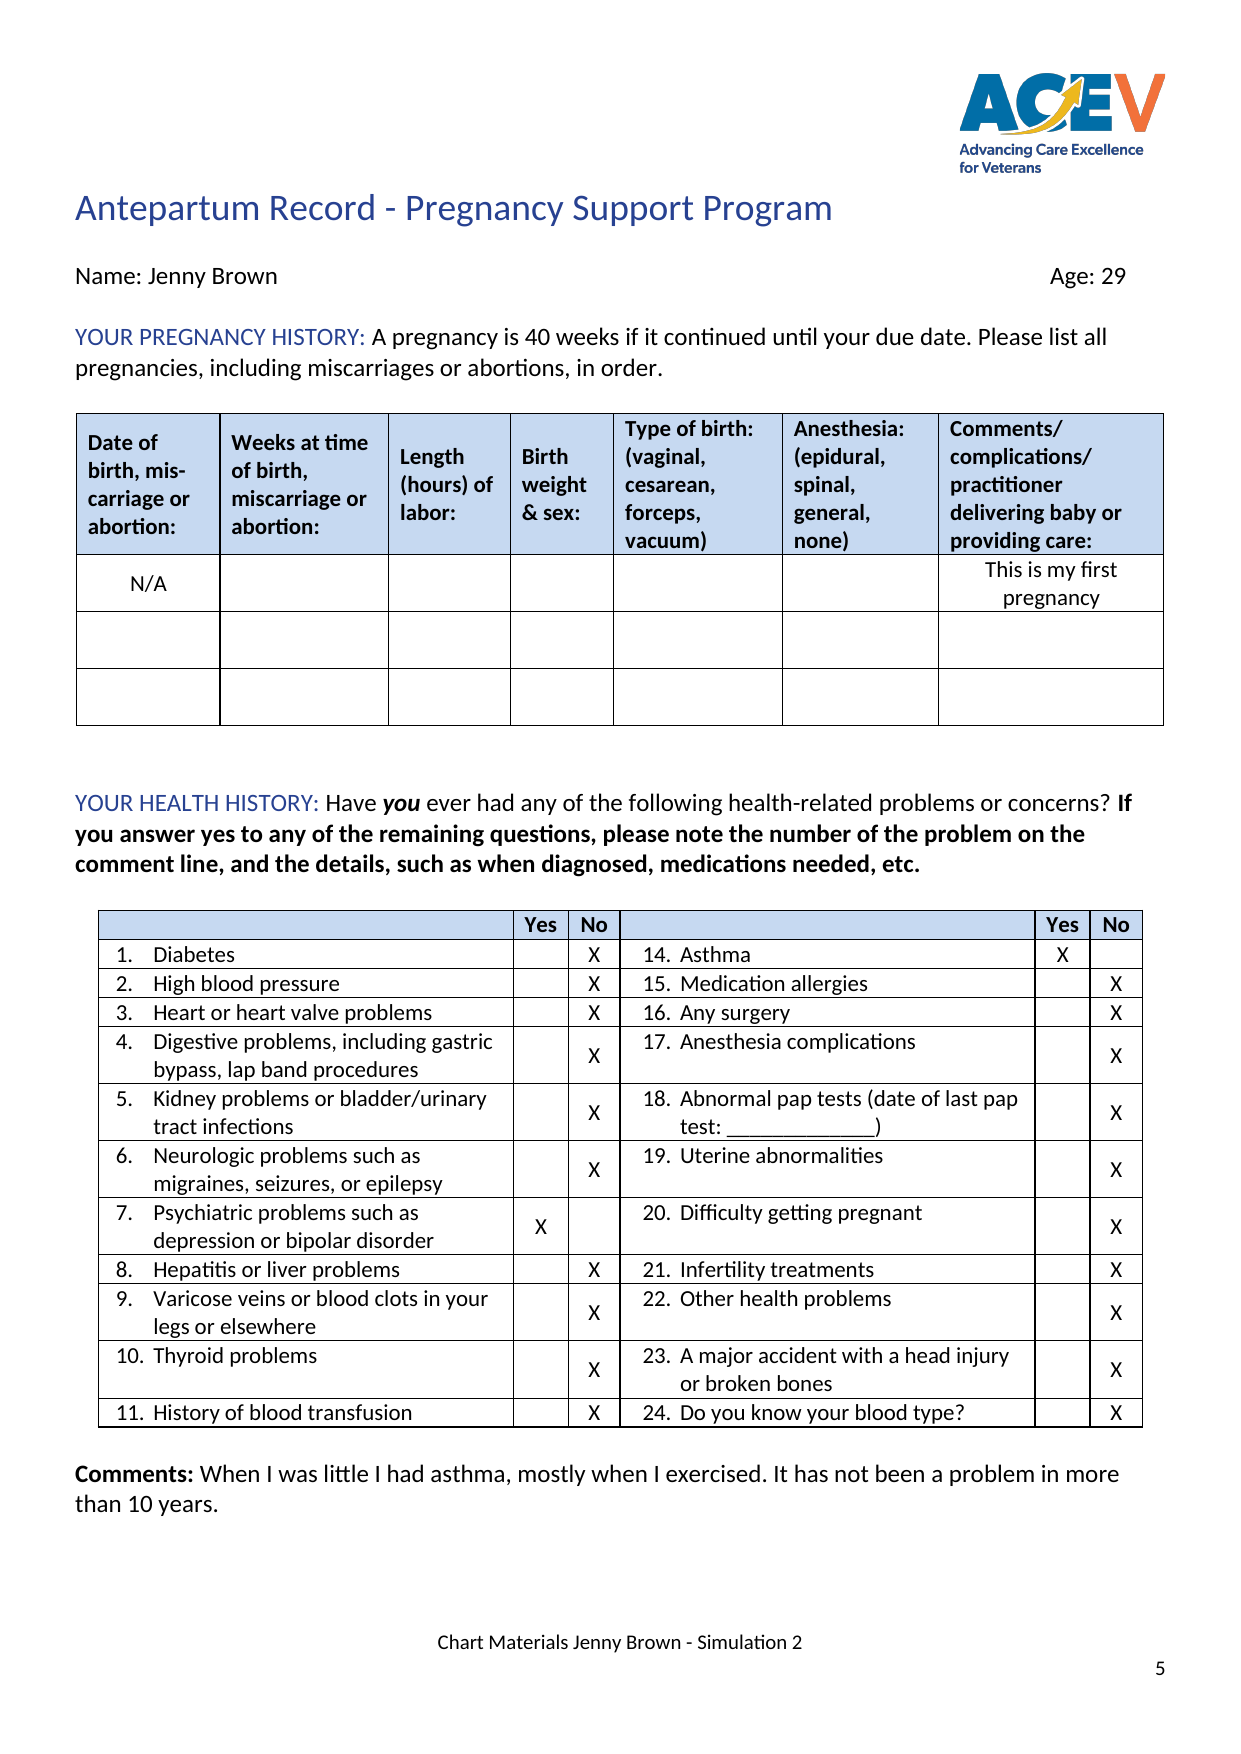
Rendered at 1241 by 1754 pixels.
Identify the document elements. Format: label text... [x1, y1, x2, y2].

table_cell [77, 669, 219, 725]
table_cell [614, 669, 782, 725]
table_cell Diabetes [99, 940, 513, 968]
table_cell [1091, 940, 1142, 968]
table_cell Asthma [621, 940, 1034, 968]
table_cell [389, 669, 510, 725]
table_header [621, 911, 1034, 939]
table_cell Medication allergies [621, 969, 1034, 997]
table_cell [511, 612, 613, 668]
table_cell [1036, 1198, 1089, 1254]
table_cell Neurologic problems such as migraines, seizures, or epilepsy [99, 1141, 513, 1197]
table_cell X [1036, 940, 1089, 968]
picture [959, 73, 1166, 173]
table_cell [514, 1341, 568, 1397]
table_cell This is my first pregnancy [939, 555, 1163, 611]
table_cell [1036, 1399, 1089, 1426]
table_cell X [569, 1399, 619, 1426]
table_cell High blood pressure [99, 969, 513, 997]
table_cell X [569, 998, 619, 1026]
table_cell X [1091, 1027, 1142, 1083]
table_cell X [514, 1198, 568, 1254]
table_cell [221, 612, 388, 668]
table_cell Uterine abnormalities [621, 1141, 1034, 1197]
table_cell [514, 940, 568, 968]
table_cell Thyroid problems [99, 1341, 513, 1397]
text Antepartum Record - Pregnancy Support Program [75, 184, 1165, 230]
table_cell [514, 1284, 568, 1340]
table_header Birth weight & sex: [511, 414, 613, 554]
text YOUR HEALTH HISTORY: Have you ever had any of the following health-related problems or concerns? If you answer yes to any of the remaining questions, please note the number of the problem on the comment line, and the details, such as when diagnosed, medications needed, etc. [75, 787, 1165, 879]
table_header No [569, 911, 619, 939]
table_cell X [1091, 1284, 1142, 1340]
table_cell [514, 1255, 568, 1283]
table_cell [77, 612, 219, 668]
table_cell Kidney problems or bladder/urinary tract infections [99, 1084, 513, 1140]
table_cell Difficulty getting pregnant [621, 1198, 1034, 1254]
table_cell [1036, 1027, 1089, 1083]
table_cell X [569, 969, 619, 997]
table_cell X [1091, 1399, 1142, 1426]
table_header Length (hours) of labor: [389, 414, 510, 554]
table_cell [389, 555, 510, 611]
table_cell X [1091, 1198, 1142, 1254]
table_cell [514, 1141, 568, 1197]
table_cell [569, 1198, 619, 1254]
table_cell X [569, 940, 619, 968]
table_cell [614, 555, 782, 611]
table_cell Any surgery [621, 998, 1034, 1026]
table_cell X [1091, 1084, 1142, 1140]
table_cell Other health problems [621, 1284, 1034, 1340]
table_cell [511, 555, 613, 611]
table_cell Hepatitis or liver problems [99, 1255, 513, 1283]
table_header [99, 911, 513, 939]
table_cell [783, 555, 938, 611]
table_header No [1091, 911, 1142, 939]
table_header Anesthesia: (epidural, spinal, general, none) [783, 414, 938, 554]
table_cell Heart or heart valve problems [99, 998, 513, 1026]
table_cell X [569, 1027, 619, 1083]
table_cell [514, 1084, 568, 1140]
table_cell [1036, 1084, 1089, 1140]
table_cell X [1091, 1341, 1142, 1397]
table_cell N/A [77, 555, 219, 611]
table_cell [514, 1399, 568, 1426]
table_cell [1036, 1255, 1089, 1283]
text Name: Jenny Brown Age: 29 [75, 260, 1165, 291]
table_cell X [569, 1141, 619, 1197]
table_cell [783, 612, 938, 668]
table_cell Abnormal pap tests (date of last pap test: _____________) [621, 1084, 1034, 1140]
table_cell [511, 669, 613, 725]
text Comments: When I was little I had asthma, mostly when I exercised. It has not been a problem in more than 10 years. [75, 1458, 1165, 1519]
text YOUR PREGNANCY HISTORY: A pregnancy is 40 weeks if it continued until your due date. Please list all pregnancies, including miscarriages or abortions, in order. [75, 321, 1165, 382]
table_cell A major accident with a head injury or broken bones [621, 1341, 1034, 1397]
table_header Yes [514, 911, 568, 939]
table_cell Digestive problems, including gastric bypass, lap band procedures [99, 1027, 513, 1083]
table_cell [1036, 1284, 1089, 1340]
table_cell [389, 612, 510, 668]
table_cell [939, 669, 1163, 725]
table_header Type of birth: (vaginal, cesarean, forceps, vacuum) [614, 414, 782, 554]
table_cell X [1091, 998, 1142, 1026]
table_header Yes [1036, 911, 1089, 939]
table_cell Do you know your blood type? [621, 1399, 1034, 1426]
table_cell Infertility treatments [621, 1255, 1034, 1283]
table_cell [1036, 1141, 1089, 1197]
table_header Weeks at time of birth, miscarriage or abortion: [221, 414, 388, 554]
table_cell [1036, 1341, 1089, 1397]
table_cell X [1091, 969, 1142, 997]
table_cell [221, 669, 388, 725]
table_cell [1036, 969, 1089, 997]
table_cell Anesthesia complications [621, 1027, 1034, 1083]
table_cell X [1091, 1255, 1142, 1283]
picture [959, 73, 978, 127]
table_cell [514, 1027, 568, 1083]
table_cell X [1091, 1141, 1142, 1197]
table_cell [1036, 998, 1089, 1026]
table_cell [939, 612, 1163, 668]
table_cell [221, 555, 388, 611]
table_cell Varicose veins or blood clots in your legs or elsewhere [99, 1284, 513, 1340]
table_cell [514, 969, 568, 997]
table_cell X [569, 1084, 619, 1140]
table_cell X [569, 1284, 619, 1340]
table_cell Psychiatric problems such as depression or bipolar disorder [99, 1198, 513, 1254]
table_header Date of birth, mis-carriage or abortion: [77, 414, 219, 554]
table_cell [614, 612, 782, 668]
table_cell X [569, 1341, 619, 1397]
table_header Comments/ complications/ practitioner delivering baby or providing care: [939, 414, 1163, 554]
table_cell X [569, 1255, 619, 1283]
table_cell History of blood transfusion [99, 1399, 513, 1426]
table_cell [514, 998, 568, 1026]
table_cell [783, 669, 938, 725]
picture [986, 97, 992, 108]
